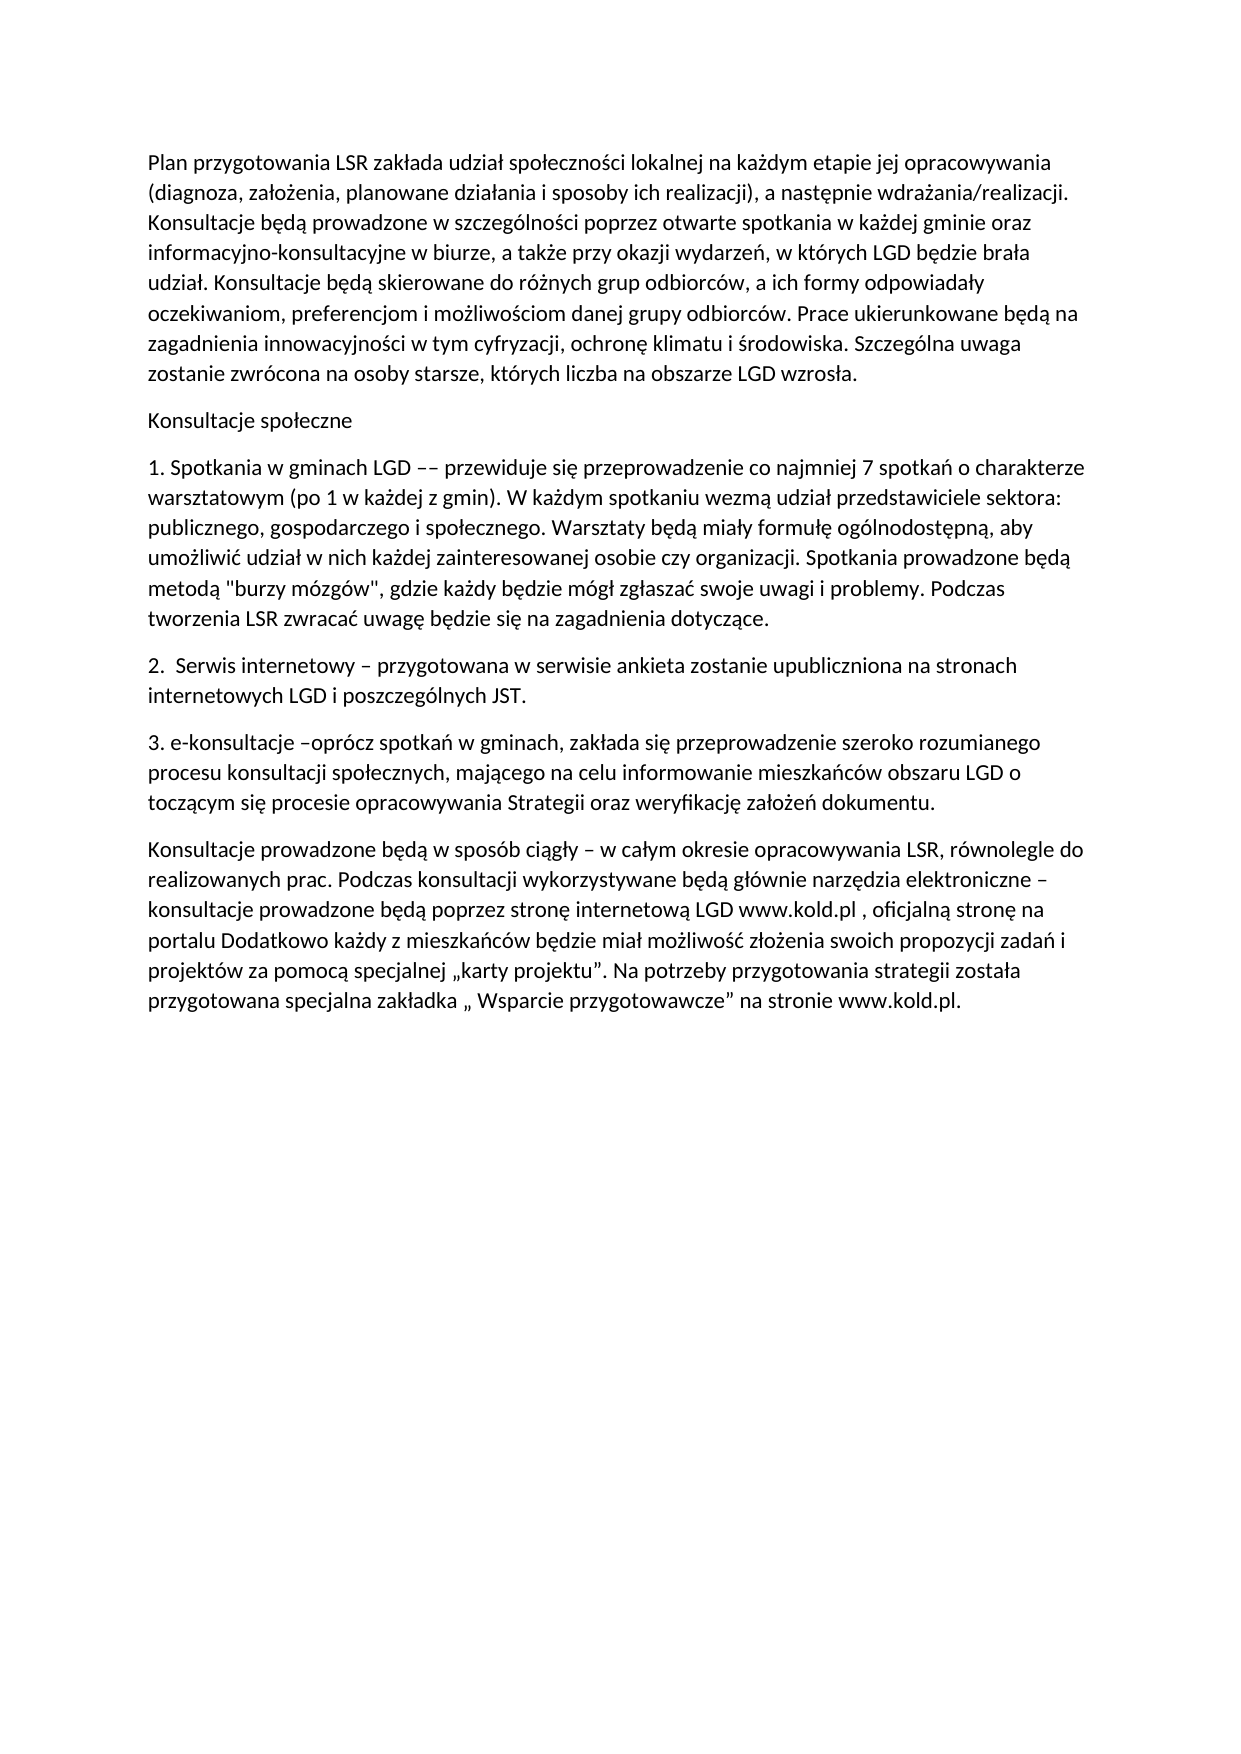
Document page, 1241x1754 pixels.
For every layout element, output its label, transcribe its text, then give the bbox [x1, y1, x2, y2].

text 2. Serwis internetowy – przygotowana w serwisie ankieta zostanie upubliczniona na stronach internetowych LGD i poszczególnych JST. [148, 651, 1093, 709]
text 3. e-konsultacje –oprócz spotkań w gminach, zakłada się przeprowadzenie szeroko rozumianego procesu konsultacji społecznych, mającego na celu informowanie mieszkańców obszaru LGD o toczącym się procesie opracowywania Strategii oraz weryfikację założeń dokumentu. [148, 728, 1093, 816]
text Konsultacje prowadzone będą w sposób ciągły – w całym okresie opracowywania LSR, równolegle do realizowanych prac. Podczas konsultacji wykorzystywane będą głównie narzędzia elektroniczne – konsultacje prowadzone będą poprzez stronę internetową LGD www.kold.pl , oficjalną stronę na portalu Dodatkowo każdy z mieszkańców będzie miał możliwość złożenia swoich propozycji zadań i projektów za pomocą specjalnej „karty projektu”. Na potrzeby przygotowania strategii została przygotowana specjalna zakładka „ Wsparcie przygotowawcze” na stronie www.kold.pl. [148, 835, 1093, 1014]
text Plan przygotowania LSR zakłada udział społeczności lokalnej na każdym etapie jej opracowywania (diagnoza, założenia, planowane działania i sposoby ich realizacji), a następnie wdrażania/realizacji. Konsultacje będą prowadzone w szczególności poprzez otwarte spotkania w każdej gminie oraz informacyjno-konsultacyjne w biurze, a także przy okazji wydarzeń, w których LGD będzie brała udział. Konsultacje będą skierowane do różnych grup odbiorców, a ich formy odpowiadały oczekiwaniom, preferencjom i możliwościom danej grupy odbiorców. Prace ukierunkowane będą na zagadnienia innowacyjności w tym cyfryzacji, ochronę klimatu i środowiska. Szczególna uwaga zostanie zwrócona na osoby starsze, których liczba na obszarze LGD wzrosła. [148, 148, 1093, 387]
text Konsultacje społeczne [148, 406, 1093, 434]
text 1. Spotkania w gminach LGD –– przewiduje się przeprowadzenie co najmniej 7 spotkań o charakterze warsztatowym (po 1 w każdej z gmin). W każdym spotkaniu wezmą udział przedstawiciele sektora: publicznego, gospodarczego i społecznego. Warsztaty będą miały formułę ogólnodostępną, aby umożliwić udział w nich każdej zainteresowanej osobie czy organizacji. Spotkania prowadzone będą metodą "burzy mózgów", gdzie każdy będzie mógł zgłaszać swoje uwagi i problemy. Podczas tworzenia LSR zwracać uwagę będzie się na zagadnienia dotyczące. [148, 453, 1093, 632]
